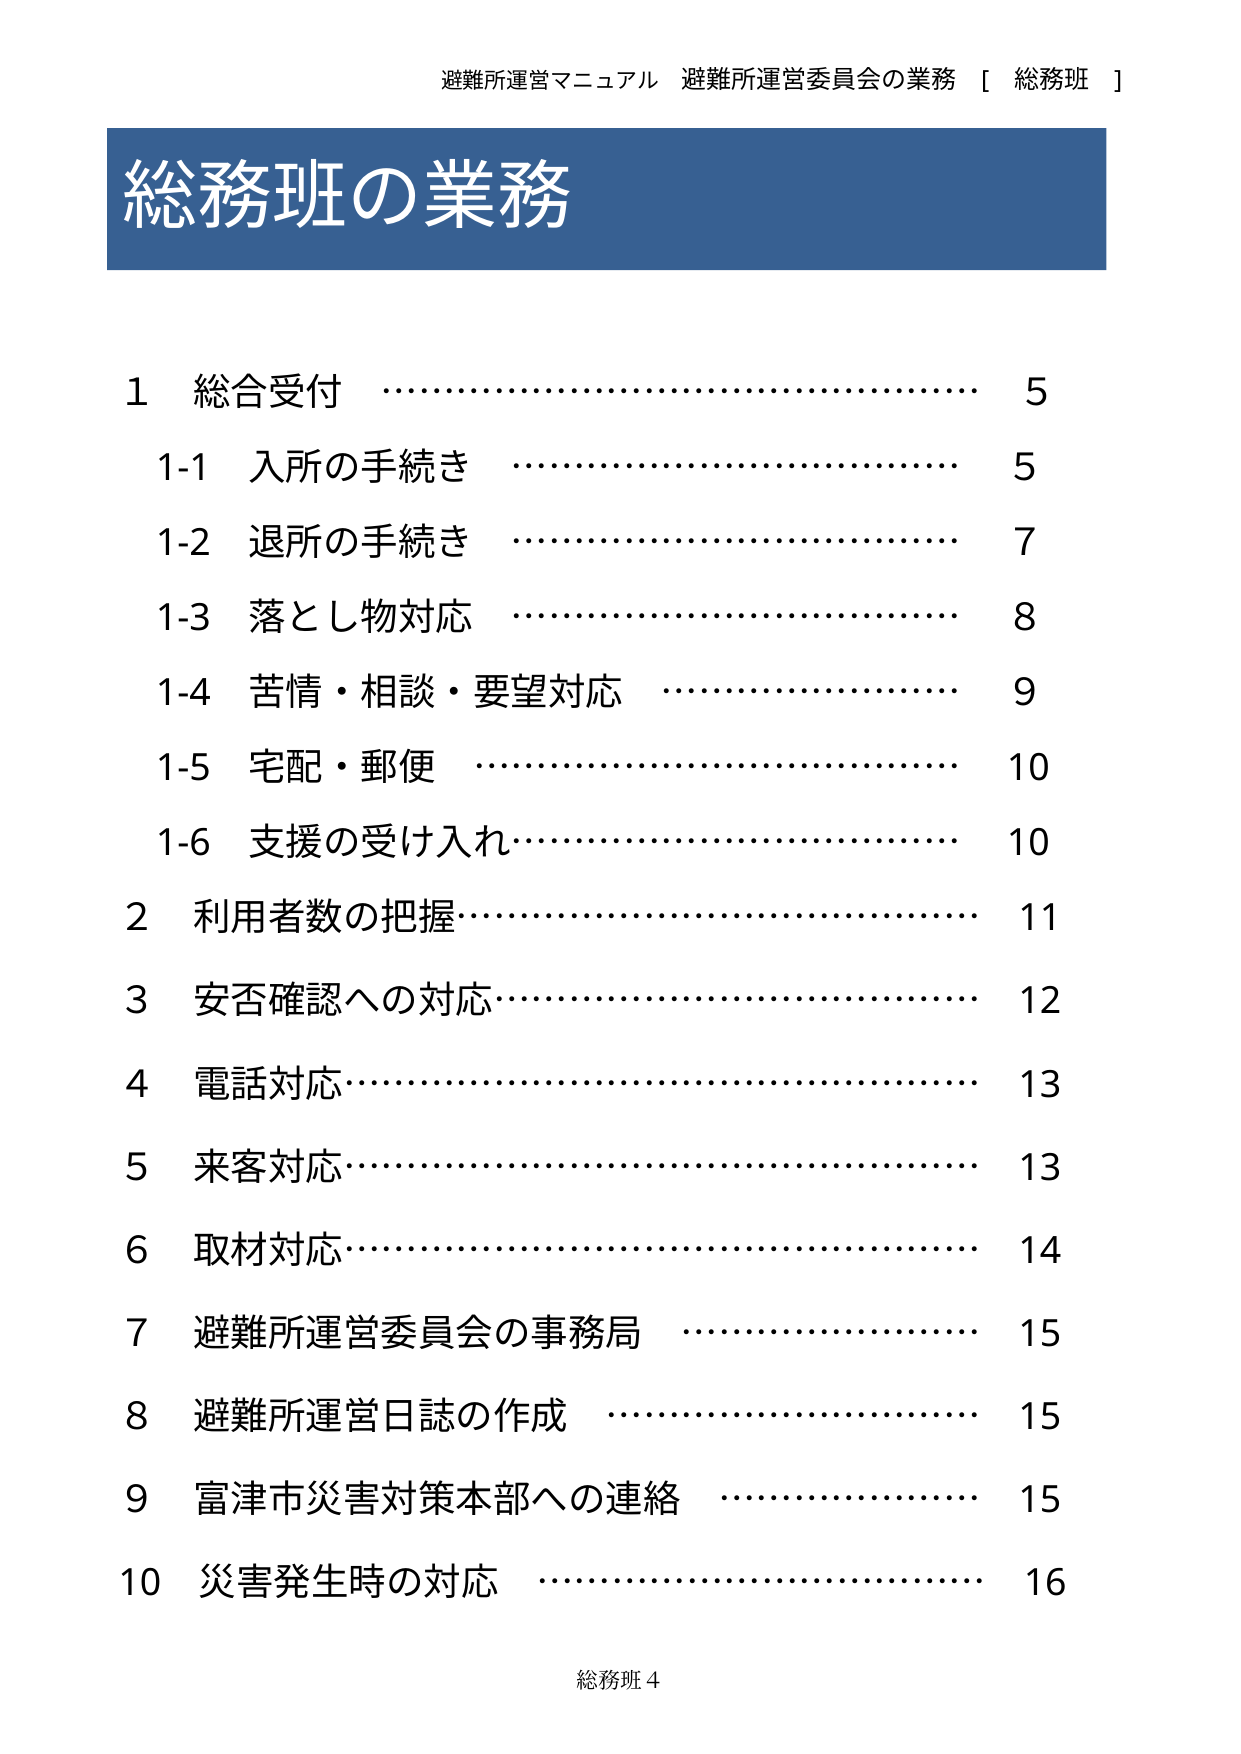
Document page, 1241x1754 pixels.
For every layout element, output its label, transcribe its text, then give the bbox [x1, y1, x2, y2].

text ２ 利用者数の把握…………………………………… 11 [118, 877, 1122, 952]
text １ 総合受付 ………………………………………… ５ [118, 352, 1122, 427]
text 1-1 入所の手続き ……………………………… ５ [118, 427, 1122, 502]
text 1-6 支援の受け入れ……………………………… 10 [118, 802, 1122, 877]
text ３ 安否確認への対応………………………………… 12 [118, 960, 1122, 1035]
text 1-2 退所の手続き ……………………………… ７ [118, 502, 1122, 577]
text 1-3 落とし物対応 ……………………………… ８ [118, 577, 1122, 652]
text ６ 取材対応…………………………………………… 14 [118, 1209, 1122, 1284]
text ７ 避難所運営委員会の事務局 …………………… 15 [118, 1293, 1122, 1368]
text 1-5 宅配・郵便 ………………………………… 10 [118, 727, 1122, 802]
text ９ 富津市災害対策本部への連絡 ………………… 15 [118, 1459, 1122, 1534]
text 10 災害発生時の対応 ……………………………… 16 [118, 1542, 1122, 1617]
text ４ 電話対応…………………………………………… 13 [118, 1043, 1122, 1118]
text ５ 来客対応…………………………………………… 13 [118, 1126, 1122, 1201]
text ８ 避難所運営日誌の作成 ………………………… 15 [118, 1376, 1122, 1451]
text 1-4 苦情・相談・要望対応 …………………… ９ [118, 652, 1122, 727]
